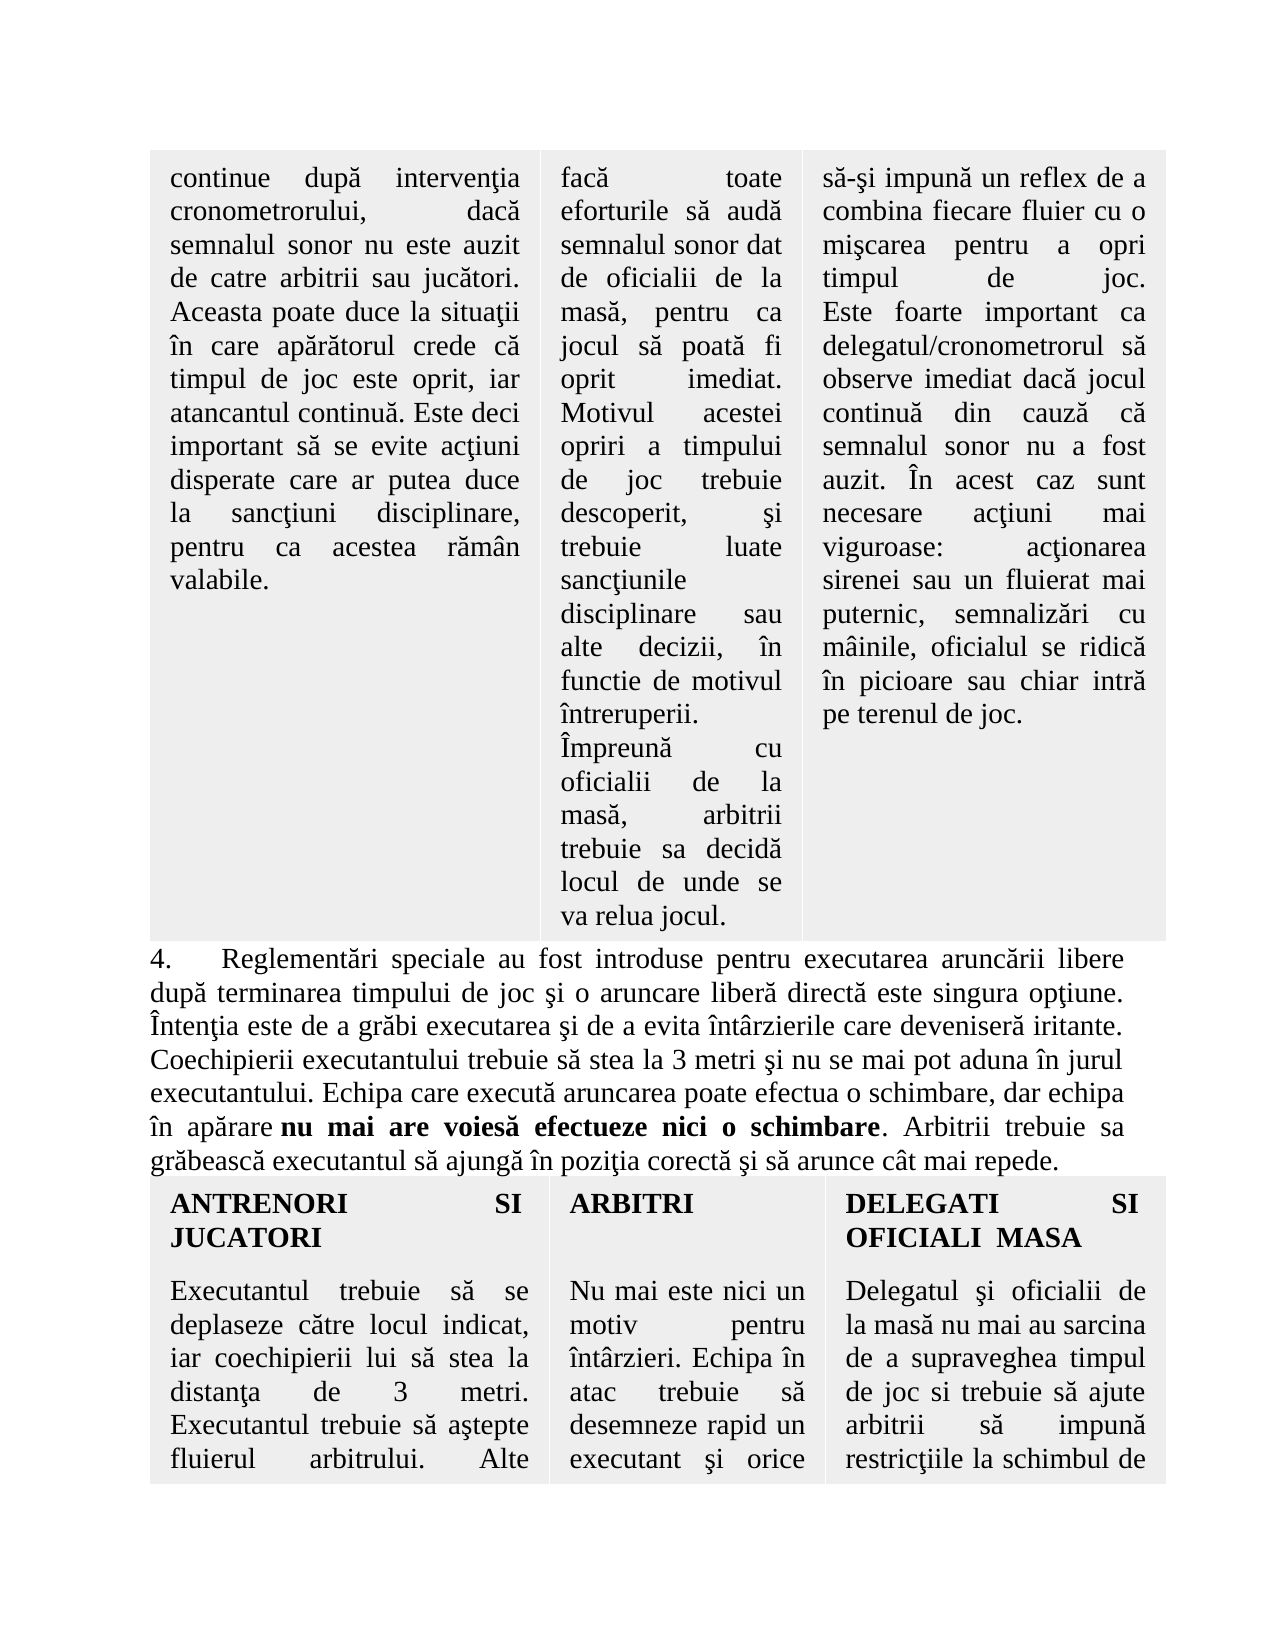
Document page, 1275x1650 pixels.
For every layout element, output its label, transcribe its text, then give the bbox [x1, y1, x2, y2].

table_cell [541, 150, 802, 941]
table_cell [550, 1263, 825, 1484]
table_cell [803, 150, 1166, 941]
table_header ARBITRI [550, 1176, 825, 1263]
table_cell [150, 150, 540, 941]
text 4. Reglementări speciale au fost introduse pentru executarea aruncării libere după terminarea timpului de joc şi o aruncare liberă directă este singura opţiune. Întenţia este de a grăbi executarea şi de a evita întârzierile care deveniseră iritante. Coechipierii executantului trebuie să stea la 3 metri şi nu se mai pot aduna în jurul executantului. Echipa care execută aruncarea poate efectua o schimbare, dar echipa în apărare nu mai are voiesă efectueze nici o schimbare. Arbitrii trebuie sa grăbească executantul să ajungă în poziţia corectă şi să arunce cât mai repede. [150, 941, 1125, 1176]
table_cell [150, 1263, 549, 1484]
table_header DELEGATI SI OFICIALI MASA [826, 1176, 1166, 1263]
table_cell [826, 1263, 1166, 1484]
table_header ANTRENORI SI JUCATORI [150, 1176, 549, 1263]
